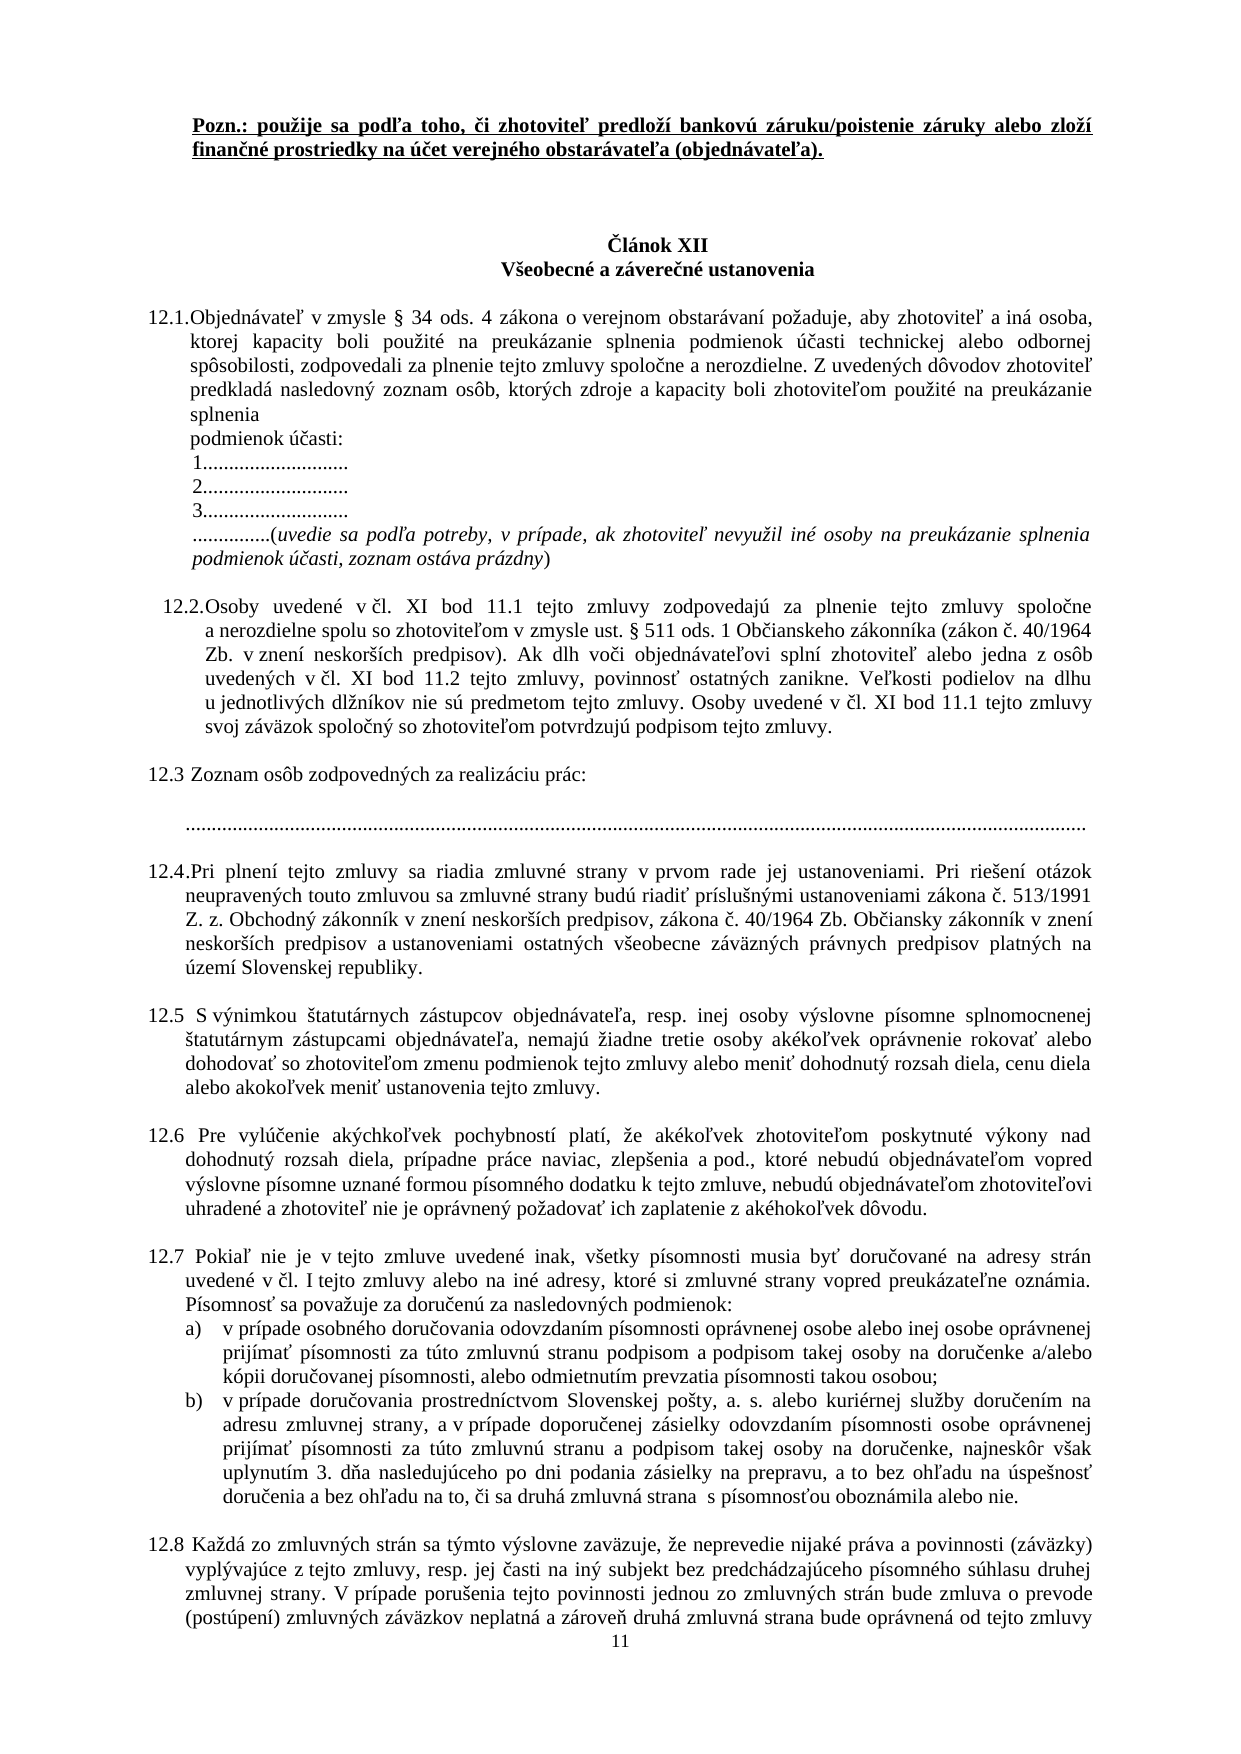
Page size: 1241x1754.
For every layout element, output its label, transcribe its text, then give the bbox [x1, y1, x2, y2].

list .Pri plnení tejto zmluvy sa riadia zmluvné strany v prvom rade jej ustanoveniami. Pri riešení otázok neupravených touto zmluvou sa zmluvné strany budú riadiť príslušnými ustanoveniami zákona č. 513/1991 Z. z. Obchodný zákonník v znení neskorších predpisov, zákona č. 40/1964 Zb. Občiansky zákonník v znení neskorších predpisov a ustanoveniami ostatných všeobecne záväzných právnych predpisov platných na území Slovenskej republiky. [148, 859, 1092, 979]
text 3............................ [192, 498, 1092, 522]
text 1............................ [192, 449, 1092, 474]
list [148, 1532, 1092, 1629]
list Osoby uvedené v čl. XI bod 11.1 tejto zmluvy zodpovedajú za plnenie tejto zmluvy spoločne a nerozdielne spolu so zhotoviteľom v zmysle ust. § 511 ods. 1 Občianskeho zákonníka (zákon č. 40/1964 Zb. v znení neskorších predpisov). Ak dlh voči objednávateľovi splní zhotoviteľ alebo jedna z osôb uvedených v čl. XI bod 11.2 tejto zmluvy, povinnosť ostatných zanikne. Veľkosti podielov na dlhu u jednotlivých dlžníkov nie sú predmetom tejto zmluvy. Osoby uvedené v čl. XI bod 11.1 tejto zmluvy svoj záväzok spoločný so zhotoviteľom potvrdzujú podpisom tejto zmluvy. [162, 594, 1092, 738]
list ............................................................................................................................................................................. [185, 811, 1092, 834]
text Pozn.: použije sa podľa toho, či zhotoviteľ predloží bankovú záruku/poistenie záruky alebo zloží finančné prostriedky na účet verejného obstarávateľa (objednávateľa). [192, 113, 1092, 134]
text Pozn.: použije sa podľa toho, či zhotoviteľ predloží bankovú záruku/poistenie záruky alebo zloží finančné prostriedky na účet verejného obstarávateľa (objednávateľa). [192, 135, 1092, 161]
list Článok XII [223, 233, 1092, 257]
list v prípade doručovania prostredníctvom Slovenskej pošty, a. s. alebo kuriérnej služby doručením na adresu zmluvnej strany, a v prípade doporučenej zásielky odovzdaním písomnosti osobe oprávnenej prijímať písomnosti za túto zmluvnú stranu a podpisom takej osoby na doručenke, najneskôr však uplynutím 3. dňa nasledujúceho po dni podania zásielky na prepravu, a to bez ohľadu na úspešnosť doručenia a bez ohľadu na to, či sa druhá zmluvná strana s písomnosťou oboznámila alebo nie. [185, 1388, 1092, 1508]
list Zoznam osôb zodpovedných za realizáciu prác: [148, 762, 1092, 786]
list Objednávateľ v zmysle § 34 ods. 4 zákona o verejnom obstarávaní požaduje, aby zhotoviteľ a iná osoba, ktorej kapacity boli použité na preukázanie splnenia podmienok účasti technickej alebo odbornej spôsobilosti, zodpovedali za plnenie tejto zmluvy spoločne a nerozdielne. Z uvedených dôvodov zhotoviteľ predkladá nasledovný zoznam osôb, ktorých zdroje a kapacity boli zhotoviteľom použité na preukázanie splnenia [148, 305, 1092, 426]
list Pre vylúčenie akýchkoľvek pochybností platí, že akékoľvek zhotoviteľom poskytnuté výkony nad dohodnutý rozsah diela, prípadne práce naviac, zlepšenia a pod., ktoré nebudú objednávateľom vopred výslovne písomne uznané formou písomného dodatku k tejto zmluve, nebudú objednávateľom zhotoviteľovi uhradené a zhotoviteľ nie je oprávnený požadovať ich zaplatenie z akéhokoľvek dôvodu. [148, 1123, 1092, 1219]
list podmienok účasti: [190, 426, 1092, 449]
list Všeobecné a záverečné ustanovenia [223, 257, 1092, 281]
list Pokiaľ nie je v tejto zmluve uvedené inak, všetky písomnosti musia byť doručované na adresy strán uvedené v čl. I tejto zmluvy alebo na iné adresy, ktoré si zmluvné strany vopred preukázateľne oznámia. Písomnosť sa považuje za doručenú za nasledovných podmienok: [148, 1244, 1092, 1316]
list S výnimkou štatutárnych zástupcov objednávateľa, resp. inej osoby výslovne písomne splnomocnenej štatutárnym zástupcami objednávateľa, nemajú žiadne tretie osoby akékoľvek oprávnenie rokovať alebo dohodovať so zhotoviteľom zmenu podmienok tejto zmluvy alebo meniť dohodnutý rozsah diela, cenu diela alebo akokoľvek meniť ustanovenia tejto zmluvy. [148, 1003, 1092, 1099]
list v prípade osobného doručovania odovzdaním písomnosti oprávnenej osobe alebo inej osobe oprávnenej prijímať písomnosti za túto zmluvnú stranu podpisom a podpisom takej osoby na doručenke a/alebo kópii doručovanej písomnosti, alebo odmietnutím prevzatia písomnosti takou osobou; [185, 1316, 1092, 1388]
text 2............................ [192, 474, 1092, 498]
text ...............(uvedie sa podľa potreby, v prípade, ak zhotoviteľ nevyužil iné osoby na preukázanie splnenia podmienok účasti, zoznam ostáva prázdny) [192, 522, 1092, 570]
